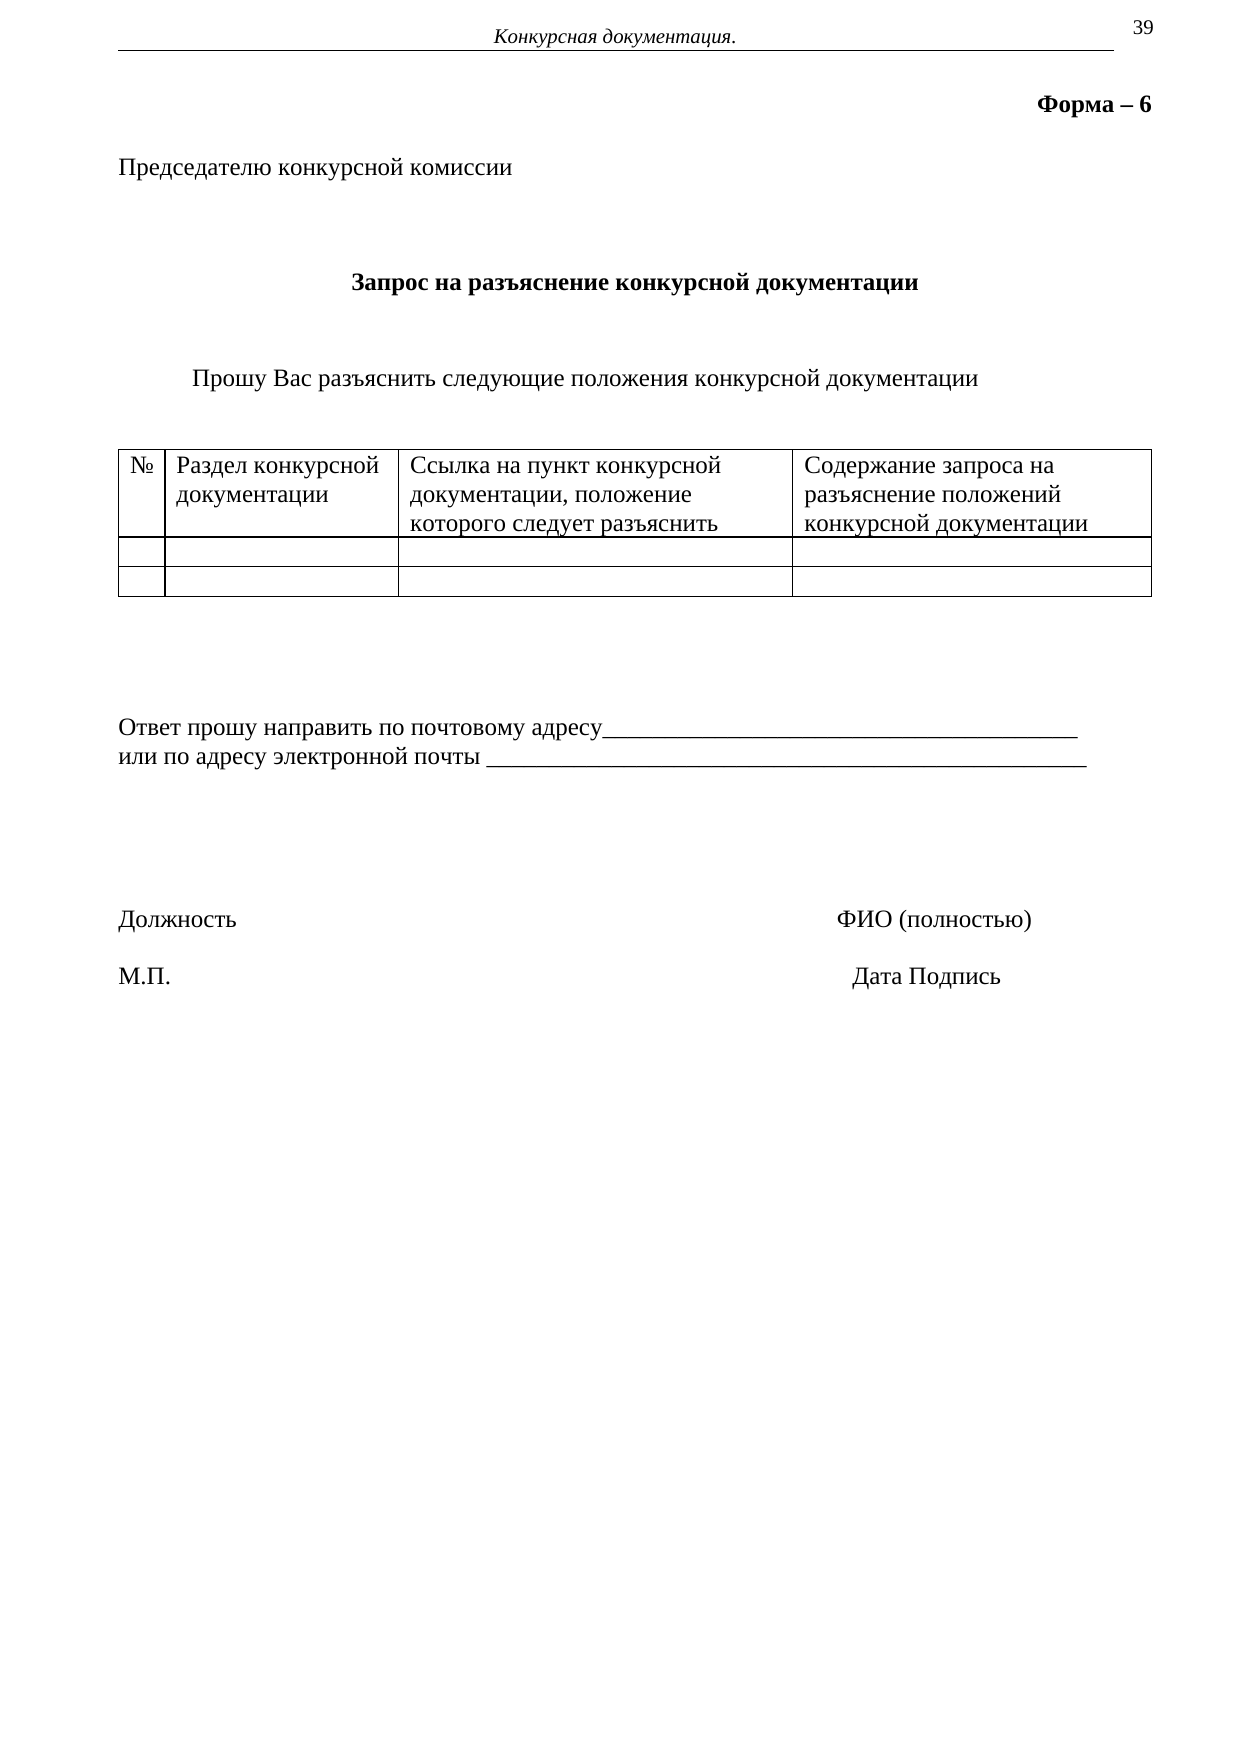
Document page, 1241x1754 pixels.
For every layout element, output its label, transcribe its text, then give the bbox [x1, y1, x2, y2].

table_cell [793, 538, 1151, 566]
table_cell [793, 567, 1151, 596]
text М.П. Дата Подпись [118, 961, 1152, 990]
text Должность ФИО (полностью) [118, 904, 1152, 932]
text Ответ прошу направить по почтовому адресу______________________________________ [118, 712, 1152, 741]
text Форма – 6 [118, 89, 1152, 117]
table_header Содержание запроса на разъяснение положений конкурсной документации [793, 450, 1151, 536]
table_cell [166, 567, 398, 596]
table_header Ссылка на пункт конкурсной документации, положение которого следует разъяснить [399, 450, 792, 536]
text или по адресу электронной почты ________________________________________________ [118, 741, 1152, 769]
text Председателю конкурсной комиссии [118, 152, 1152, 181]
table_cell [119, 567, 164, 596]
text Запрос на разъяснение конкурсной документации [118, 267, 1152, 296]
table_header Раздел конкурсной документации [166, 450, 398, 536]
table_cell [399, 538, 792, 566]
table_cell [119, 538, 164, 566]
table_cell [166, 538, 398, 566]
text Прошу Вас разъяснить следующие положения конкурсной документации [118, 363, 1152, 392]
table_cell [399, 567, 792, 596]
table_header № [119, 450, 164, 536]
